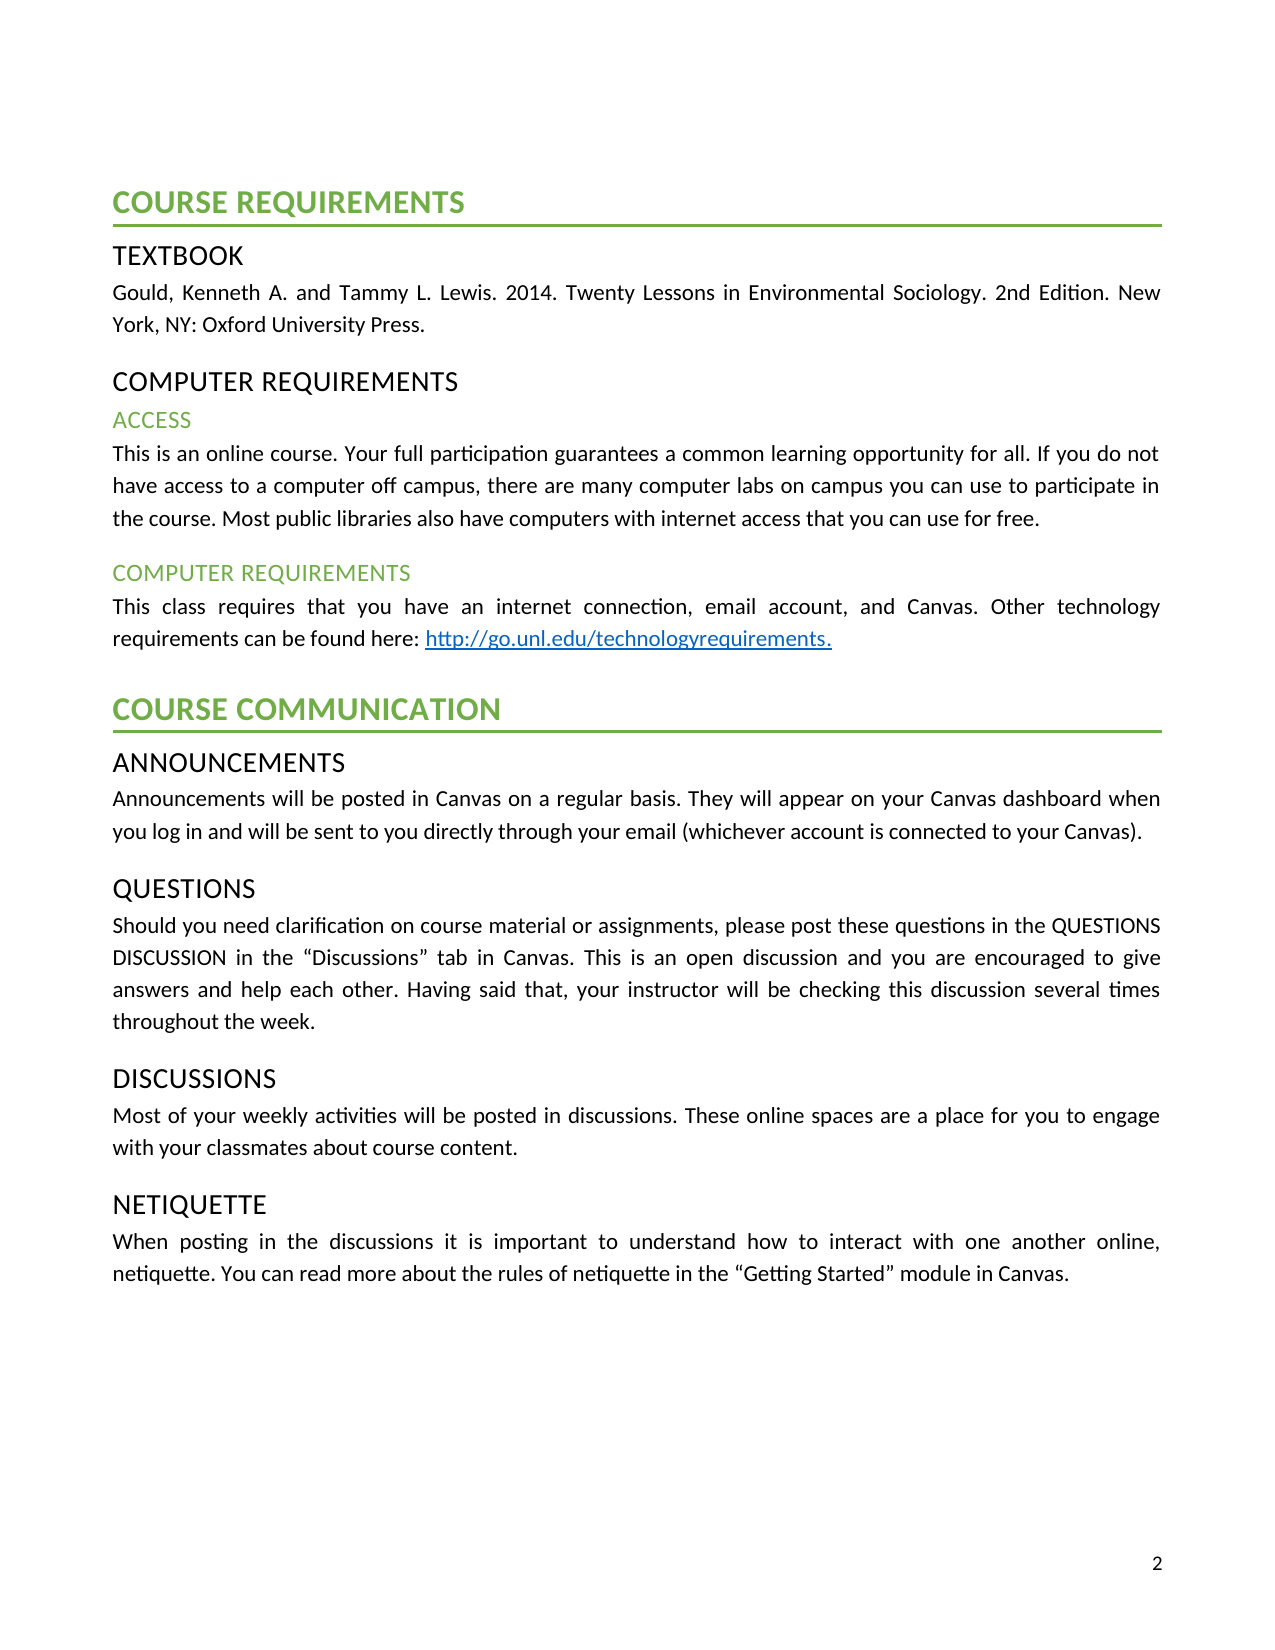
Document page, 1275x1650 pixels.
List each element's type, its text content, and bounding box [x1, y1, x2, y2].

subtitle TEXTBOOK [112, 237, 1162, 273]
subtitle COMPUTER REQUIREMENTS [112, 363, 1162, 399]
subtitle COMPUTER REQUIREMENTS [112, 557, 1162, 587]
text This is an online course. Your full participation guarantees a common learning opportunity for all. If you do not have access to a computer off campus, there are many computer labs on campus you can use to participate in the course. Most public libraries also have computers with internet access that you can use for free. [112, 439, 1162, 532]
text Most of your weekly activities will be posted in discussions. These online spaces are a place for you to engage with your classmates about course content. [112, 1101, 1162, 1161]
text This class requires that you have an internet connection, email account, and Canvas. Other technology requirements can be found here: http://go.unl.edu/technologyrequirements. [112, 592, 1162, 652]
subtitle NETIQUETTE [112, 1186, 1162, 1222]
subtitle COURSE REQUIREMENTS [112, 181, 1162, 227]
text Should you need clarification on course material or assignments, please post these questions in the QUESTIONS DISCUSSION in the “Discussions” tab in Canvas. This is an open discussion and you are encouraged to give answers and help each other. Having said that, your instructor will be checking this discussion several times throughout the week. [112, 911, 1162, 1035]
subtitle COURSE COMMUNICATION [112, 687, 1162, 733]
text Announcements will be posted in Canvas on a regular basis. They will appear on your Canvas dashboard when you log in and will be sent to you directly through your email (whichever account is connected to your Canvas). [112, 784, 1162, 845]
subtitle QUESTIONS [112, 870, 1162, 905]
subtitle ACCESS [112, 404, 1162, 435]
text When posting in the discussions it is important to understand how to interact with one another online, netiquette. You can read more about the rules of netiquette in the “Getting Started” module in Canvas. [112, 1227, 1162, 1288]
text Gould, Kenneth A. and Tammy L. Lewis. 2014. Twenty Lessons in Environmental Sociology. 2nd Edition. New York, NY: Oxford University Press. [112, 278, 1162, 338]
subtitle ANNOUNCEMENTS [112, 744, 1162, 779]
subtitle DISCUSSIONS [112, 1060, 1162, 1096]
